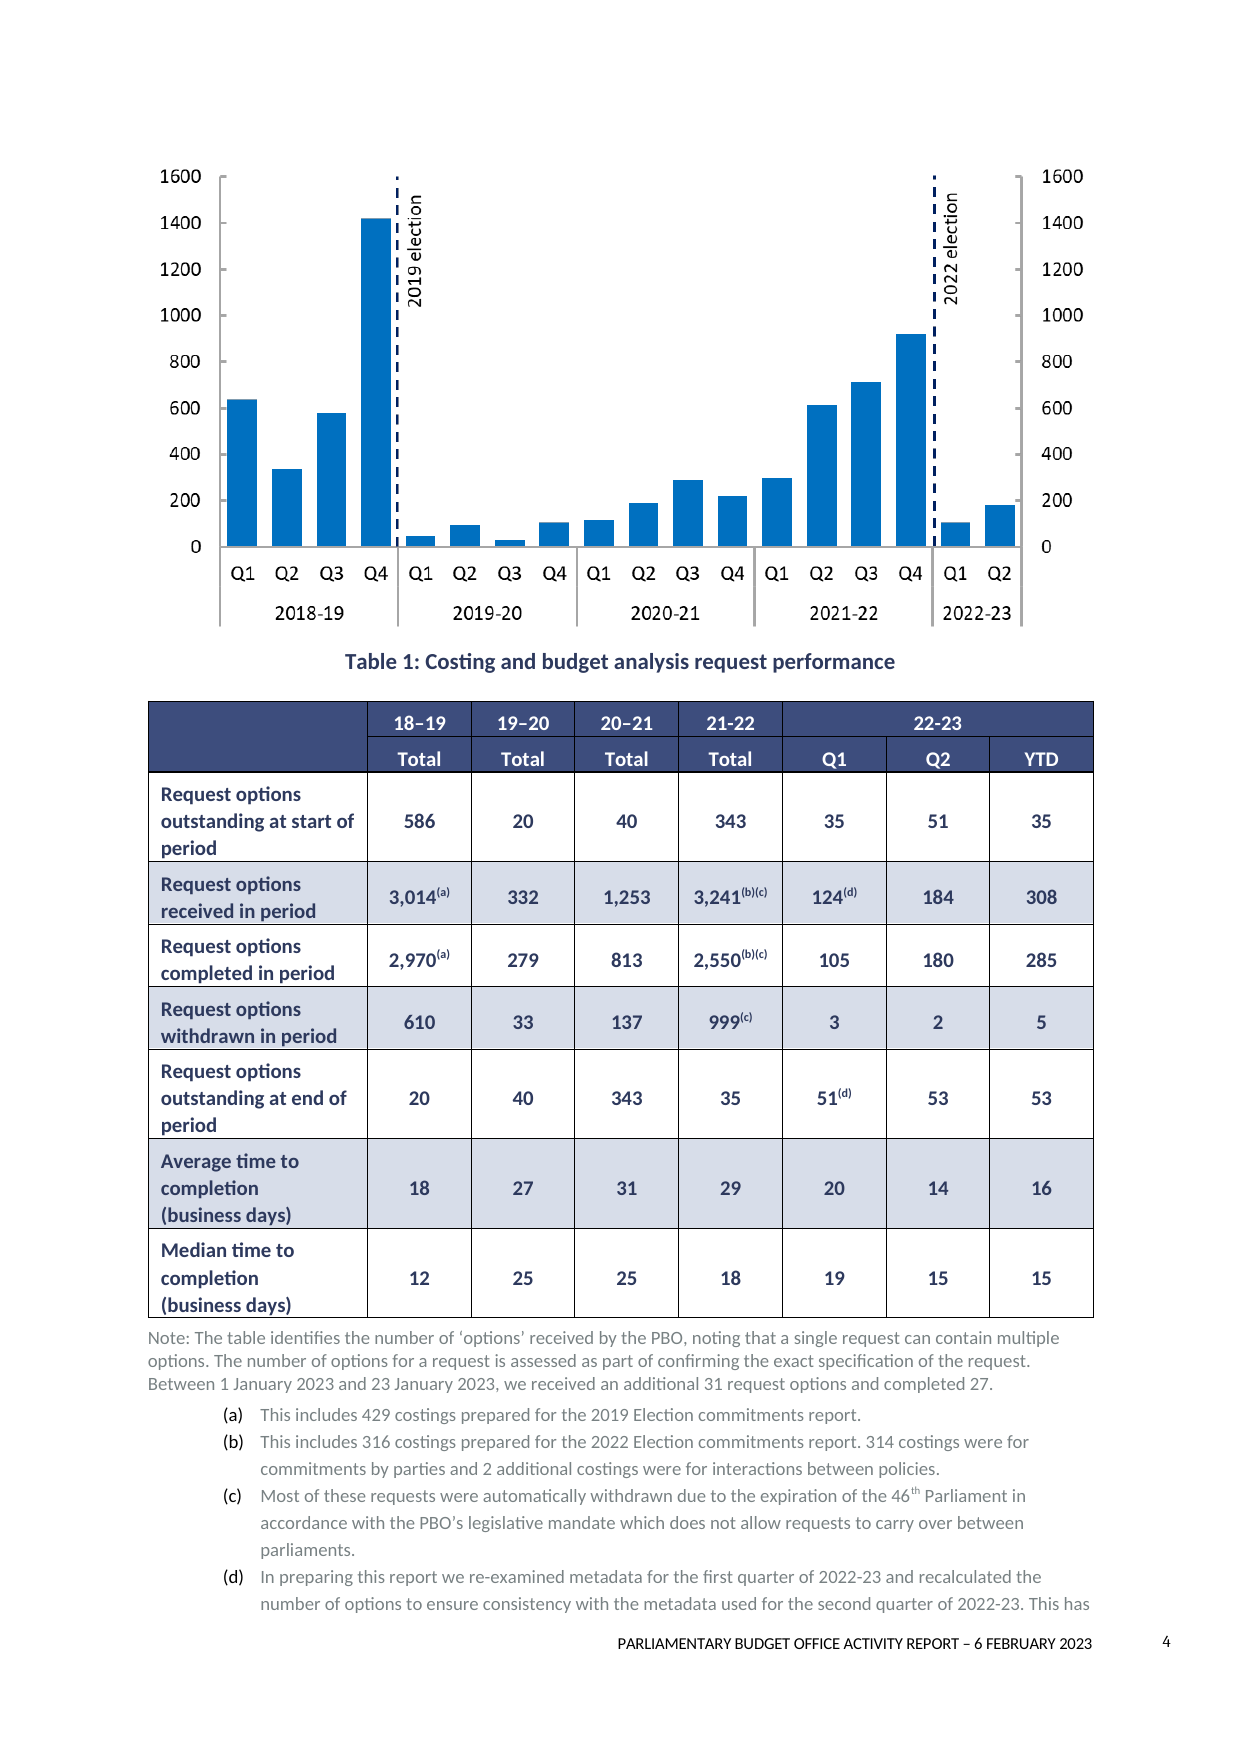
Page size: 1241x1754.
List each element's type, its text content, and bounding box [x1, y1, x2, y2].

table_cell 285 [990, 925, 1093, 986]
table_cell 2 [887, 987, 989, 1048]
table_cell 308 [990, 862, 1093, 923]
table_cell 18 [368, 1139, 471, 1228]
table_header 20–21 [575, 702, 678, 736]
table_cell 40 [575, 773, 678, 861]
table_cell 29 [679, 1139, 782, 1228]
table_cell 33 [472, 987, 574, 1048]
table_cell Request options completed in period [149, 925, 367, 986]
table_cell 586 [368, 773, 471, 861]
table_cell Median time to completion (business days) [149, 1229, 367, 1317]
table_cell 3,014(a) [368, 862, 471, 923]
table_cell 20 [368, 1050, 471, 1138]
table_cell 51 [887, 773, 989, 861]
table_cell 15 [887, 1229, 989, 1317]
table_cell Request options outstanding at start of period [149, 773, 367, 861]
table_cell 53 [887, 1050, 989, 1138]
table_header 22-23 [783, 702, 1093, 736]
table_cell 184 [887, 862, 989, 923]
text Table 1: Costing and budget analysis request performance [148, 647, 1092, 676]
table_cell Total [472, 737, 574, 771]
table_cell 2,550(b)(c) [679, 925, 782, 986]
table_cell 20 [783, 1139, 886, 1228]
picture [147, 155, 1093, 635]
table_cell 3 [783, 987, 886, 1048]
table_cell 20 [472, 773, 574, 861]
table_cell 343 [575, 1050, 678, 1138]
table_cell 35 [990, 773, 1093, 861]
table_cell 124(d) [783, 862, 886, 923]
table_cell 279 [472, 925, 574, 986]
table_cell 31 [575, 1139, 678, 1228]
table_header 18–19 [368, 702, 471, 736]
table_cell 332 [472, 862, 574, 923]
table_cell 25 [472, 1229, 574, 1317]
table_cell 180 [887, 925, 989, 986]
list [223, 1562, 1092, 1616]
table_cell Average time to completion (business days) [149, 1139, 367, 1228]
table_cell 12 [368, 1229, 471, 1317]
table_cell 35 [679, 1050, 782, 1138]
table_cell 19 [783, 1229, 886, 1317]
table_cell Q2 [887, 737, 989, 771]
table_cell 16 [990, 1139, 1093, 1228]
table_cell Request options withdrawn in period [149, 987, 367, 1048]
table_cell 610 [368, 987, 471, 1048]
text Note: The table identifies the number of ‘options’ received by the PBO, noting that a single request can contain multiple options. The number of options for a request is assessed as part of confirming the exact specification of the request. Between 1 January 2023 and 23 January 2023, we received an additional 31 request options and completed 27. [148, 1327, 1092, 1395]
table_cell Total [679, 737, 782, 771]
table_cell 343 [679, 773, 782, 861]
table_cell Total [368, 737, 471, 771]
table_header 21-22 [679, 702, 782, 736]
table_cell 137 [575, 987, 678, 1048]
table_cell 40 [472, 1050, 574, 1138]
table_cell 1,253 [575, 862, 678, 923]
table_cell 14 [887, 1139, 989, 1228]
table_cell Request options outstanding at end of period [149, 1050, 367, 1138]
table_header 19–20 [472, 702, 574, 736]
table_cell 999(c) [679, 987, 782, 1048]
table_cell Request options received in period [149, 862, 367, 923]
table_cell 27 [472, 1139, 574, 1228]
table_header [149, 702, 367, 771]
table_cell 105 [783, 925, 886, 986]
table_cell 3,241(b)(c) [679, 862, 782, 923]
table_cell 15 [990, 1229, 1093, 1317]
table_cell 18 [679, 1229, 782, 1317]
table_cell 25 [575, 1229, 678, 1317]
table_cell 813 [575, 925, 678, 986]
table_cell 2,970(a) [368, 925, 471, 986]
table_cell Q1 [783, 737, 886, 771]
table_cell YTD [990, 737, 1093, 771]
table_cell 51(d) [783, 1050, 886, 1138]
table_cell 53 [990, 1050, 1093, 1138]
list This includes 316 costings prepared for the 2022 Election commitments report. 314 costings were for commitments by parties and 2 additional costings were for interactions between policies. [223, 1427, 1092, 1481]
table_cell 35 [783, 773, 886, 861]
list This includes 429 costings prepared for the 2019 Election commitments report. [223, 1399, 1092, 1427]
table_cell 5 [990, 987, 1093, 1048]
list Most of these requests were automatically withdrawn due to the expiration of the 46th Parliament in accordance with the PBO’s legislative mandate which does not allow requests to carry over between parliaments. [223, 1481, 1092, 1562]
table_cell Total [575, 737, 678, 771]
